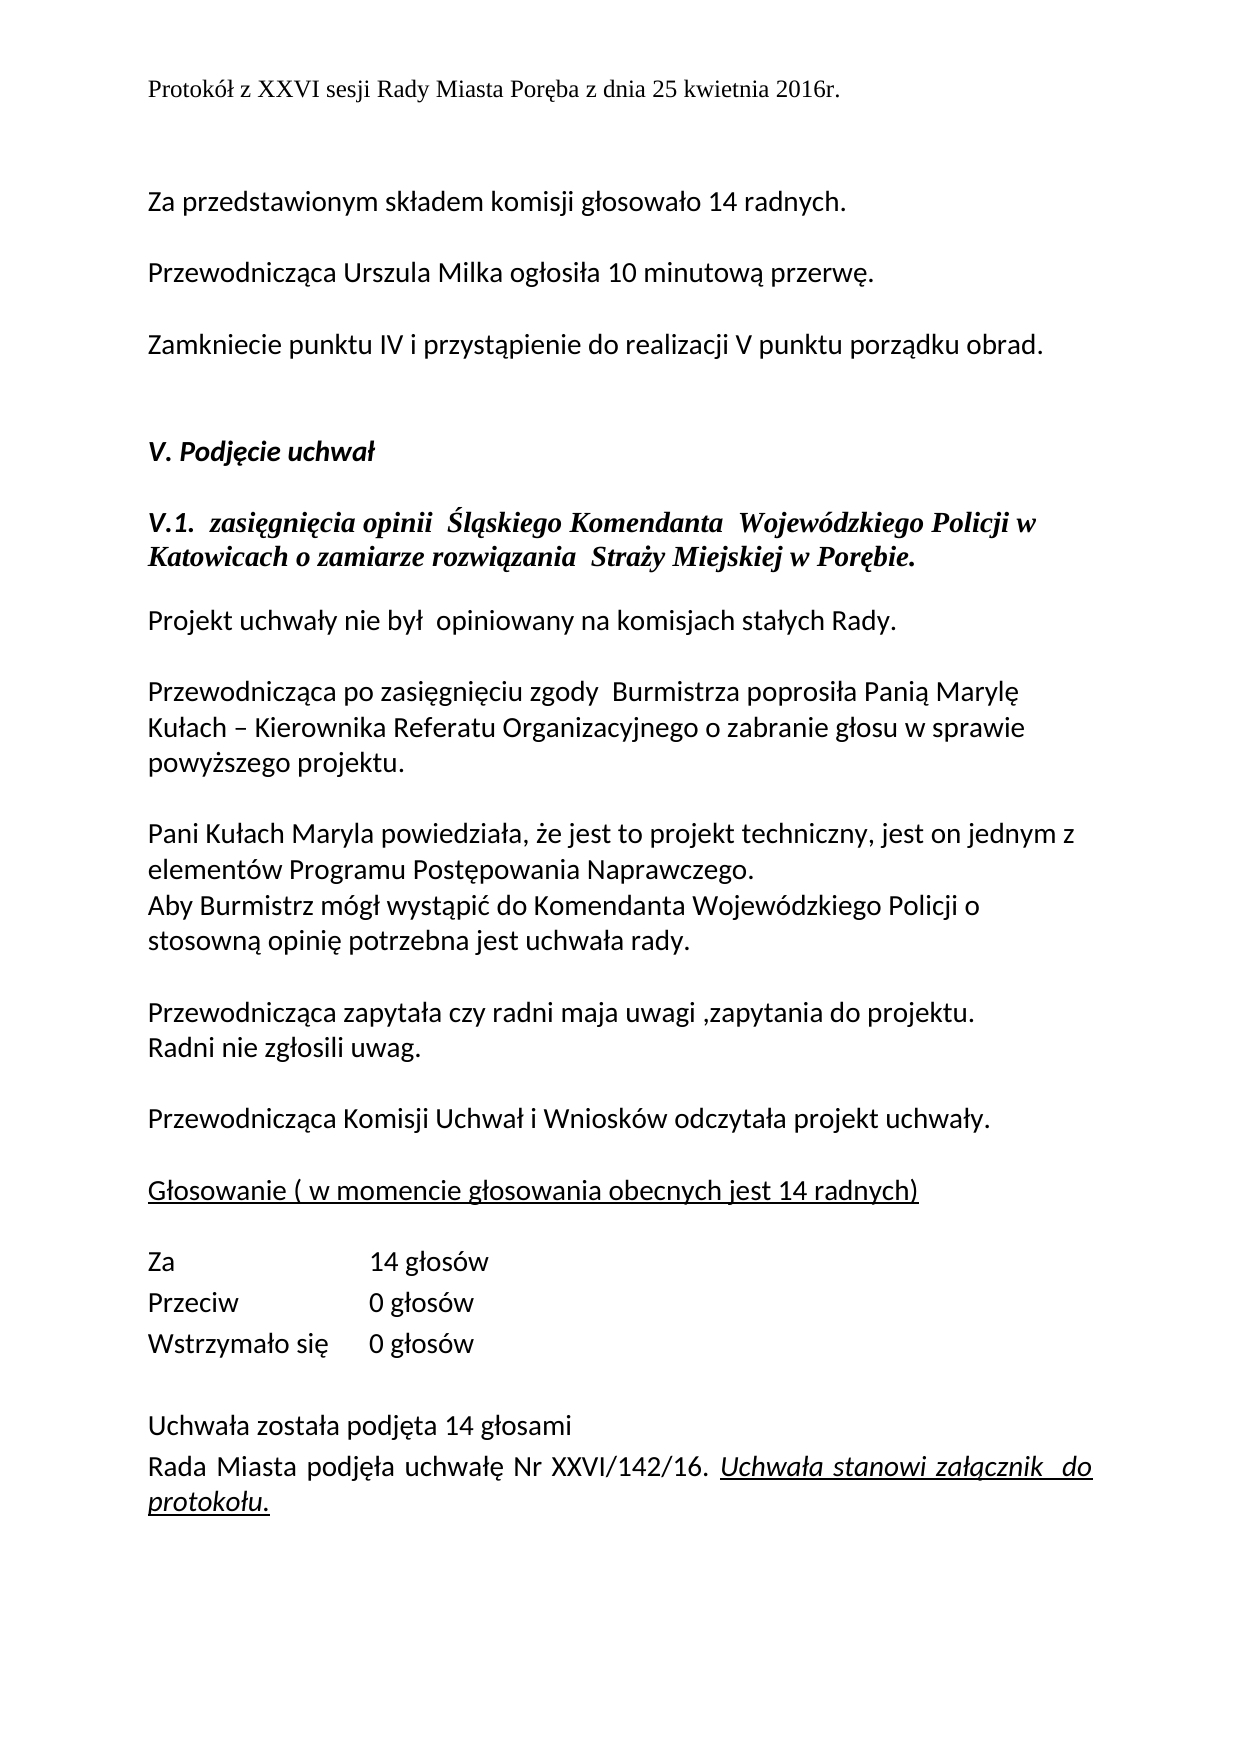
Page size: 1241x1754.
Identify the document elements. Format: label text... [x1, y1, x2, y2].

text Przewodnicząca zapytała czy radni maja uwagi ,zapytania do projektu. [148, 994, 1093, 1029]
text Przewodnicząca Urszula Milka ogłosiła 10 minutową przerwę. [148, 254, 1093, 290]
text Przeciw 0 głosów [148, 1284, 1093, 1319]
text Aby Burmistrz mógł wystąpić do Komendanta Wojewódzkiego Policji o stosowną opinię potrzebna jest uchwała rady. [148, 887, 1093, 958]
text Pani Kułach Maryla powiedziała, że jest to projekt techniczny, jest on jednym z elementów Programu Postępowania Naprawczego. [148, 816, 1093, 887]
text Za 14 głosów [148, 1243, 1093, 1279]
text Radni nie zgłosili uwag. [148, 1029, 1093, 1065]
text V. Podjęcie uchwał [148, 433, 1093, 468]
text Projekt uchwały nie był opiniowany na komisjach stałych Rady. [148, 602, 1093, 637]
text Wstrzymało się 0 głosów [148, 1325, 1093, 1361]
text Przewodnicząca Komisji Uchwał i Wniosków odczytała projekt uchwały. [148, 1101, 1093, 1136]
text V.1. zasięgnięcia opinii Śląskiego Komendanta Wojewódzkiego Policji w Katowicach o zamiarze rozwiązania Straży Miejskiej w Porębie. [148, 504, 1093, 573]
text Głosowanie ( w momencie głosowania obecnych jest 14 radnych) [148, 1172, 1093, 1207]
text Za przedstawionym składem komisji głosowało 14 radnych. [148, 183, 1093, 219]
text Zamkniecie punktu IV i przystąpienie do realizacji V punktu porządku obrad. [148, 326, 1093, 361]
text Rada Miasta podjęła uchwałę Nr XXVI/142/16. Uchwała stanowi załącznik do protokołu. [148, 1448, 1093, 1519]
text Przewodnicząca po zasięgnięciu zgody Burmistrza poprosiła Panią Marylę Kułach – Kierownika Referatu Organizacyjnego o zabranie głosu w sprawie powyższego projektu. [148, 673, 1093, 780]
text Uchwała została podjęta 14 głosami [148, 1407, 1093, 1442]
